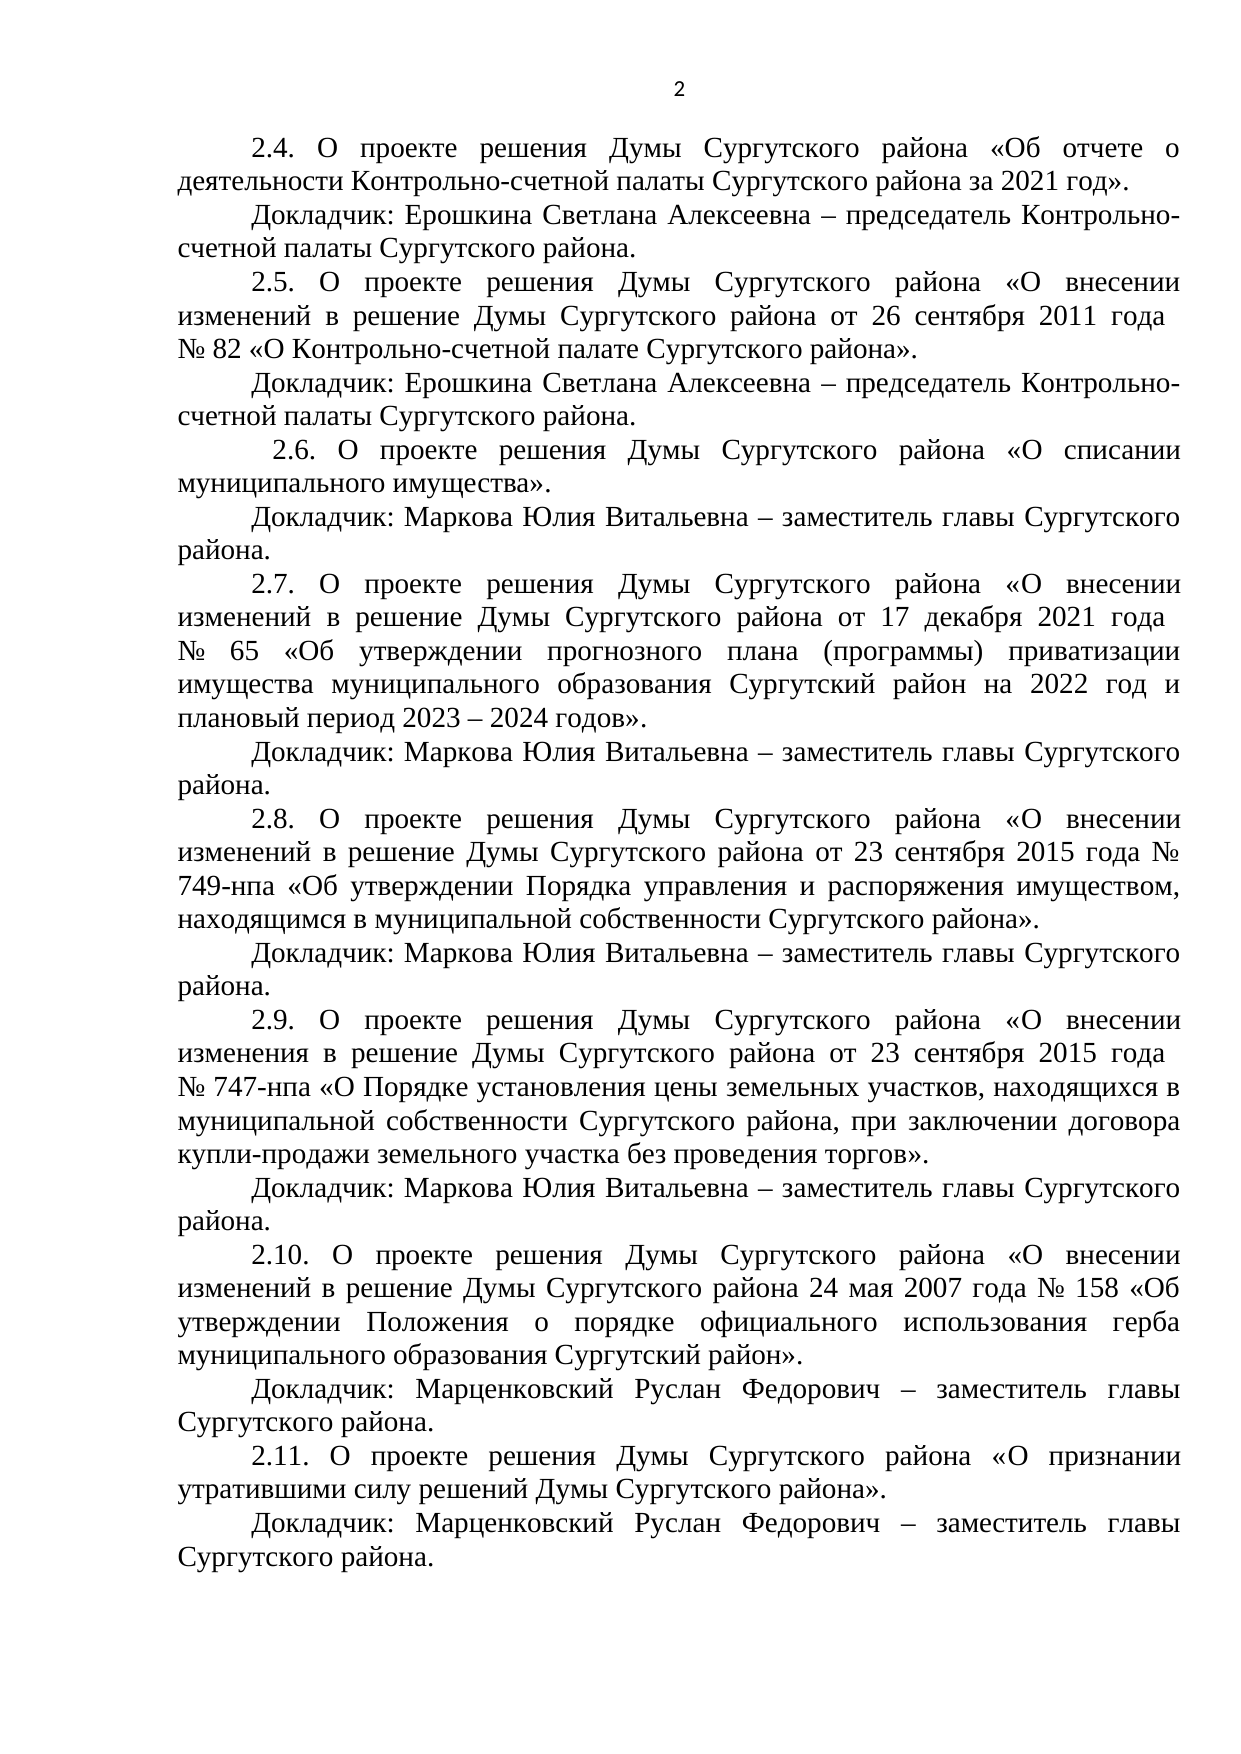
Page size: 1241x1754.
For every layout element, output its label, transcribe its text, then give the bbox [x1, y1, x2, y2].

text 2.7. О проекте решения Думы Сургутского района «О внесении изменений в решение Думы Сургутского района от 17 декабря 2021 года № 65 «Об утверждении прогнозного плана (программы) приватизации имущества муниципального образования Сургутский район на 2022 год и плановый период 2023 – 2024 годов». [177, 566, 1181, 734]
text Докладчик: Ерошкина Светлана Алексеевна – председатель Контрольно-счетной палаты Сургутского района. [177, 365, 1181, 432]
text Докладчик: Маркова Юлия Витальевна – заместитель главы Сургутского района. [177, 499, 1181, 566]
text 2.6. О проекте решения Думы Сургутского района «О списании муниципального имущества». [177, 432, 1181, 499]
text Докладчик: Маркова Юлия Витальевна – заместитель главы Сургутского района. [177, 734, 1181, 801]
text Докладчик: Маркова Юлия Витальевна – заместитель главы Сургутского района. [177, 1170, 1181, 1237]
text Докладчик: Марценковский Руслан Федорович – заместитель главы Сургутского района. [177, 1371, 1181, 1438]
text 2.10. О проекте решения Думы Сургутского района «О внесении изменений в решение Думы Сургутского района 24 мая 2007 года № 158 «Об утверждении Положения о порядке официального использования герба муниципального образования Сургутский район». [177, 1237, 1181, 1371]
text Докладчик: Марценковский Руслан Федорович – заместитель главы Сургутского района. [177, 1505, 1181, 1572]
text 2.9. О проекте решения Думы Сургутского района «О внесении изменения в решение Думы Сургутского района от 23 сентября 2015 года № 747-нпа «О Порядке установления цены земельных участков, находящихся в муниципальной собственности Сургутского района, при заключении договора купли-продажи земельного участка без проведения торгов». [177, 1002, 1181, 1170]
text Докладчик: Ерошкина Светлана Алексеевна – председатель Контрольно-счетной палаты Сургутского района. [177, 197, 1181, 264]
text Докладчик: Маркова Юлия Витальевна – заместитель главы Сургутского района. [177, 935, 1181, 1002]
text 2.8. О проекте решения Думы Сургутского района «О внесении изменений в решение Думы Сургутского района от 23 сентября 2015 года № 749-нпа «Об утверждении Порядка управления и распоряжения имуществом, находящимся в муниципальной собственности Сургутского района». [177, 801, 1181, 935]
text 2.5. О проекте решения Думы Сургутского района «О внесении изменений в решение Думы Сургутского района от 26 сентября 2011 года № 82 «О Контрольно-счетной палате Сургутского района». [177, 264, 1181, 365]
text 2.4. О проекте решения Думы Сургутского района «Об отчете о деятельности Контрольно-счетной палаты Сургутского района за 2021 год». [177, 130, 1181, 197]
text 2.11. О проекте решения Думы Сургутского района «О признании утратившими силу решений Думы Сургутского района». [177, 1438, 1181, 1505]
